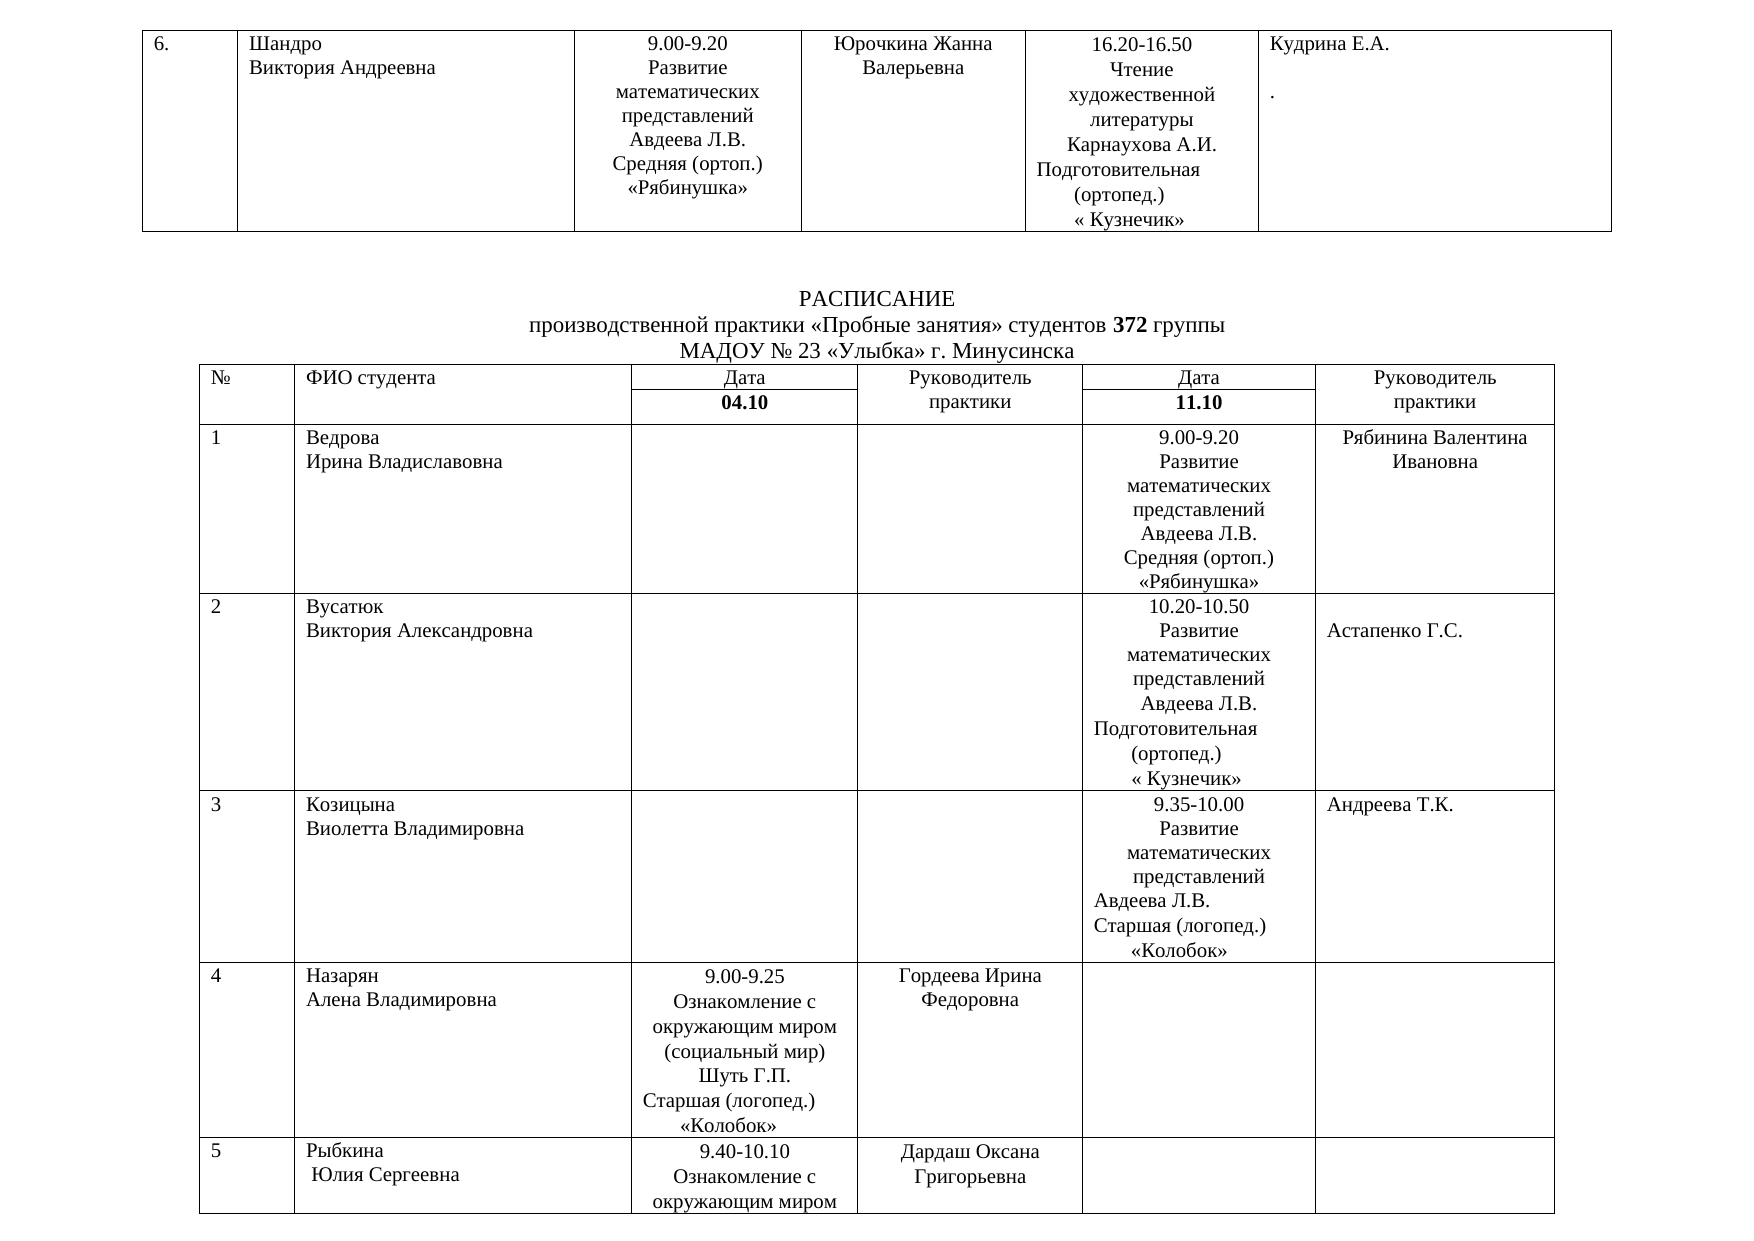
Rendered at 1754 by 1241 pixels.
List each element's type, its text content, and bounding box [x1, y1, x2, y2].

table_cell Шандро Виктория Андреевна [238, 31, 574, 231]
table_cell 04.10 [632, 390, 857, 424]
table_cell [632, 594, 857, 790]
table_cell [632, 791, 857, 962]
table_cell [632, 425, 857, 593]
table_cell Вусатюк Виктория Александровна [295, 594, 631, 790]
table_cell Астапенко Г.С. [1316, 594, 1554, 790]
table_header Руководитель практики [1316, 365, 1554, 424]
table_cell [632, 1138, 857, 1213]
table_cell 3 [200, 791, 294, 962]
table_header № [200, 365, 294, 424]
table_cell Козицына Виолетта Владимировна [295, 791, 631, 962]
table_header ФИО студента [295, 365, 631, 424]
table_cell [858, 425, 1082, 593]
table_cell 9.00-9.20 Развитие математических представлений Авдеева Л.В. Средняя (ортоп.) «Рябинушка» [1083, 425, 1315, 593]
table_cell 11.10 [1083, 390, 1315, 424]
table_header Дата [1083, 365, 1315, 389]
table_cell [1316, 1138, 1554, 1213]
table_cell Рябинина Валентина Ивановна [1316, 425, 1554, 593]
table_cell Ведрова Ирина Владиславовна [295, 425, 631, 593]
table_cell [1083, 1138, 1315, 1213]
table_cell Назарян Алена Владимировна [295, 963, 631, 1137]
table_cell [1083, 963, 1315, 1137]
table_cell Андреева Т.К. [1316, 791, 1554, 962]
text РАСПИСАНИЕ [118, 285, 1636, 311]
table_cell Кудрина Е.А. . [1259, 31, 1611, 231]
table_cell 5 [200, 1138, 294, 1213]
table_header Дата [632, 365, 857, 389]
table_header Руководитель практики [858, 365, 1082, 424]
table_cell 9.00-9.20 Развитие математических представлений Авдеева Л.В. Средняя (ортоп.) «Рябинушка» [575, 31, 801, 231]
text производственной практики «Пробные занятия» студентов 372 группы [118, 311, 1636, 337]
table_cell 6. [143, 31, 237, 231]
table_cell 1 [200, 425, 294, 593]
text МАДОУ № 23 «Улыбка» г. Минусинска [118, 337, 1636, 364]
table_cell 9.35-10.00 Развитие математических представлений Авдеева Л.В. Старшая (логопед.) «Колобок» [1083, 791, 1315, 962]
table_cell [1316, 963, 1554, 1137]
table_cell 10.20-10.50 Развитие математических представлений Авдеева Л.В. Подготовительная (ортопед.) « Кузнечик» [1083, 594, 1315, 790]
table_cell [858, 791, 1082, 962]
table_cell Гордеева Ирина Федоровна [858, 963, 1082, 1137]
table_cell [295, 1138, 631, 1213]
table_cell 2 [200, 594, 294, 790]
table_cell 9.00-9.25 Ознакомление с окружающим миром (социальный мир) Шуть Г.П. Старшая (логопед.) «Колобок» [632, 963, 857, 1137]
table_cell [858, 1138, 1082, 1213]
table_cell 16.20-16.50 Чтение художественной литературы Карнаухова А.И. Подготовительная (ортопед.) « Кузнечик» [1026, 31, 1258, 231]
table_cell 4 [200, 963, 294, 1137]
table_cell Юрочкина Жанна Валерьевна [802, 31, 1025, 231]
table_cell [858, 594, 1082, 790]
